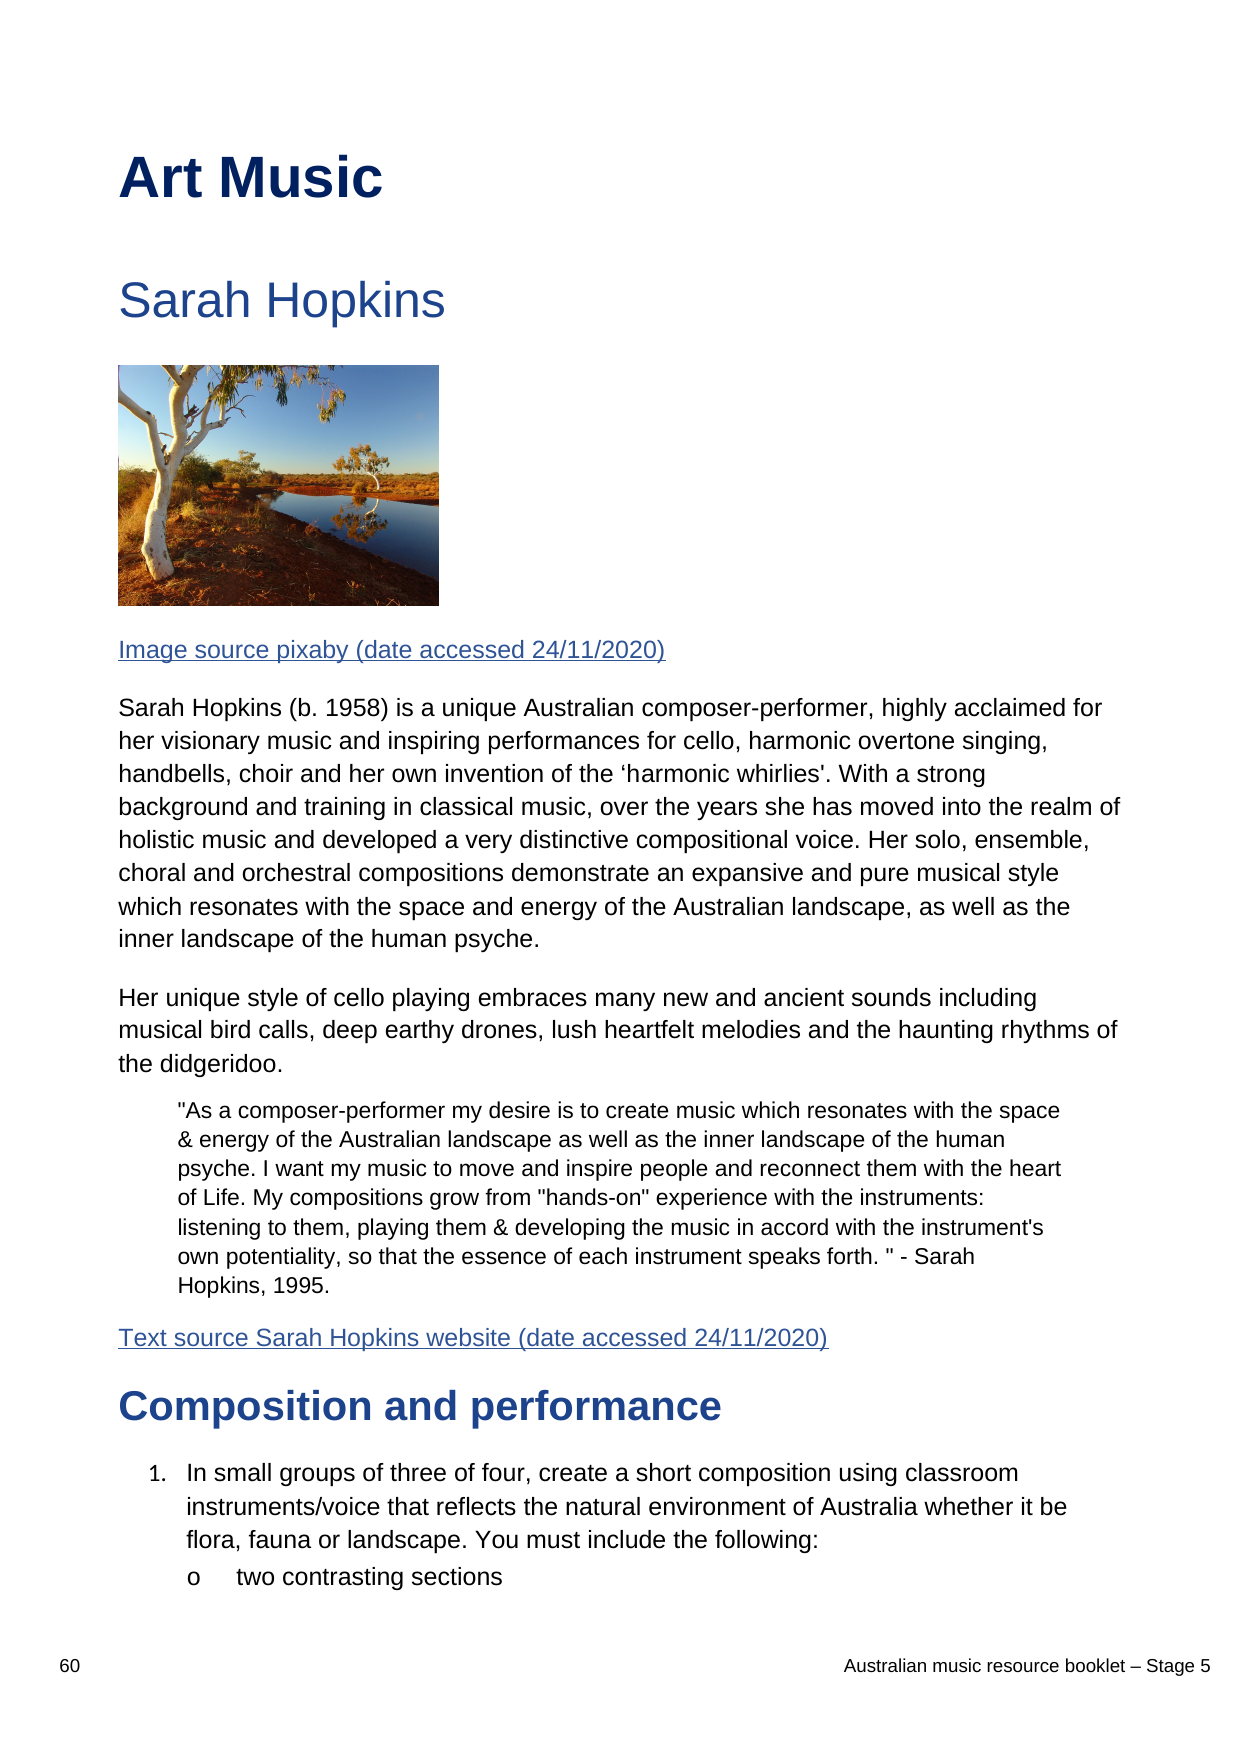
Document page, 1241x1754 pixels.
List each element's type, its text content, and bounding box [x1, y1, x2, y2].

text "As a composer-performer my desire is to create music which resonates with the space & energy of the Australian landscape as well as the inner landscape of the human psyche. I want my music to move and inspire people and reconnect them with the heart of Life. My compositions grow from "hands-on" experience with the instruments: listening to them, playing them & developing the music in accord with the instrument's own potentiality, so that the essence of each instrument speaks forth. " - Sarah Hopkins, 1995. [177, 1094, 1063, 1298]
subtitle Composition and performance [118, 1381, 1122, 1429]
title Art Music [118, 143, 1122, 210]
subtitle Sarah Hopkins [118, 270, 1122, 328]
text Her unique style of cello playing embraces many new and ancient sounds including musical bird calls, deep earthy drones, lush heartfelt melodies and the haunting rhythms of the didgeridoo. [118, 982, 1122, 1077]
text Text source Sarah Hopkins website (date accessed 24/11/2020) [118, 1323, 1122, 1352]
text Image source pixaby (date accessed 24/11/2020) [118, 635, 1122, 664]
list two contrasting sections [186, 1562, 1122, 1593]
list In small groups of three of four, create a short composition using classroom instruments/voice that reflects the natural environment of Australia whether it be flora, fauna or landscape. You must include the following: [148, 1457, 1122, 1554]
picture [118, 365, 439, 606]
text Sarah Hopkins (b. 1958) is a unique Australian composer-performer, highly acclaimed for her visionary music and inspiring performances for cello, harmonic overtone singing, handbells, choir and her own invention of the ‘harmonic whirlies'. With a strong background and training in classical music, over the years she has moved into the realm of holistic music and developed a very distinctive compositional voice. Her solo, ensemble, choral and orchestral compositions demonstrate an expansive and pure musical style which resonates with the space and energy of the Australian landscape, as well as the inner landscape of the human psyche. [118, 693, 1122, 953]
